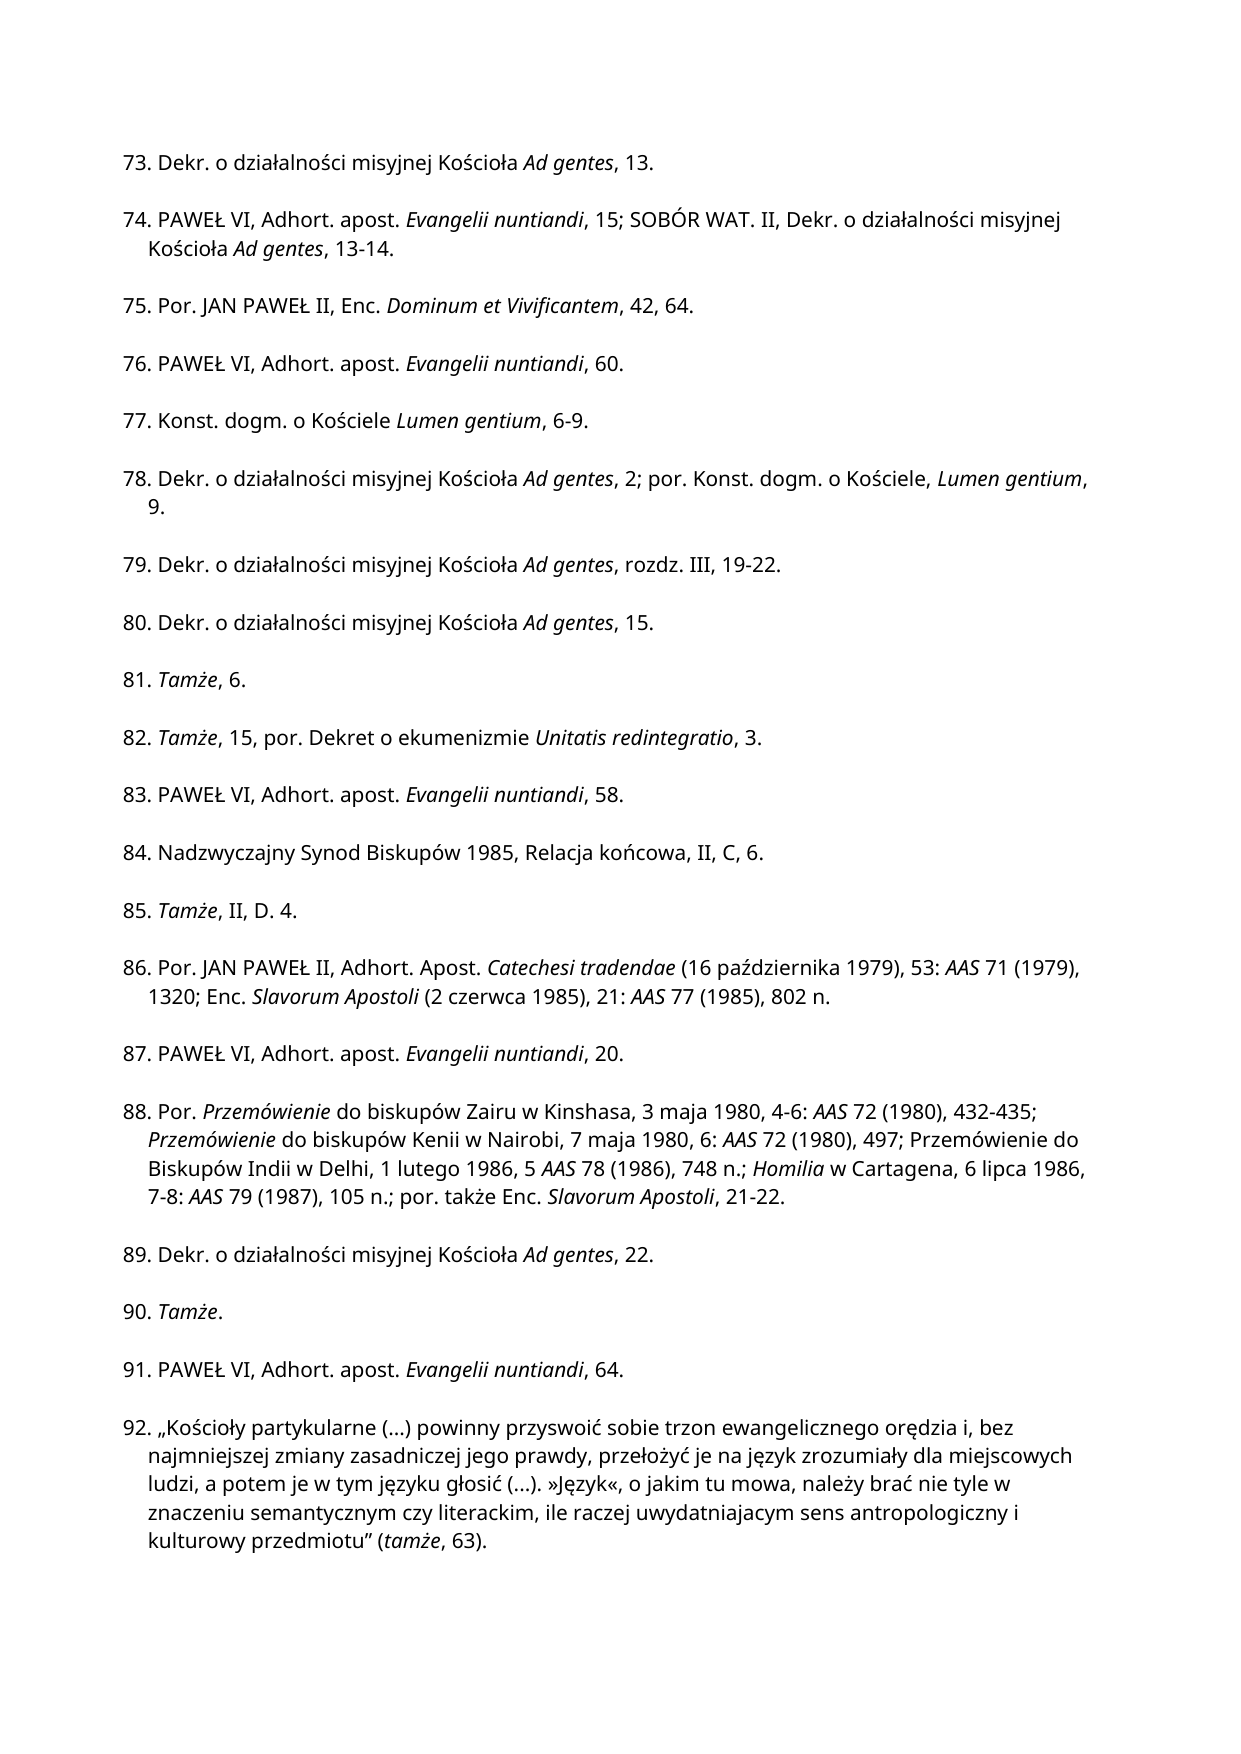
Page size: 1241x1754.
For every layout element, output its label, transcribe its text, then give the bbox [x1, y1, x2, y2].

text 85. Tamże, II, D. 4. [123, 896, 1093, 924]
text 81. Tamże, 6. [123, 665, 1093, 694]
text 73. Dekr. o działalności misyjnej Kościoła Ad gentes, 13. [123, 148, 1093, 176]
text 87. PAWEŁ VI, Adhort. apost. Evangelii nuntiandi, 20. [123, 1039, 1093, 1068]
text 78. Dekr. o działalności misyjnej Kościoła Ad gentes, 2; por. Konst. dogm. o Kościele, Lumen gentium, 9. [123, 464, 1093, 521]
text 79. Dekr. o działalności misyjnej Kościoła Ad gentes, rozdz. III, 19-22. [123, 550, 1093, 578]
text 86. Por. JAN PAWEŁ II, Adhort. Apost. Catechesi tradendae (16 października 1979), 53: AAS 71 (1979), 1320; Enc. Slavorum Apostoli (2 czerwca 1985), 21: AAS 77 (1985), 802 n. [123, 953, 1093, 1010]
text 82. Tamże, 15, por. Dekret o ekumenizmie Unitatis redintegratio, 3. [123, 723, 1093, 751]
text 90. Tamże. [123, 1297, 1093, 1326]
text 74. PAWEŁ VI, Adhort. apost. Evangelii nuntiandi, 15; SOBÓR WAT. II, Dekr. o działalności misyjnej Kościoła Ad gentes, 13-14. [123, 205, 1093, 262]
text 89. Dekr. o działalności misyjnej Kościoła Ad gentes, 22. [123, 1240, 1093, 1268]
text 88. Por. Przemówienie do biskupów Zairu w Kinshasa, 3 maja 1980, 4-6: AAS 72 (1980), 432-435; Przemówienie do biskupów Kenii w Nairobi, 7 maja 1980, 6: AAS 72 (1980), 497; Przemówienie do Biskupów Indii w Delhi, 1 lutego 1986, 5 AAS 78 (1986), 748 n.; Homilia w Cartagena, 6 lipca 1986, 7-8: AAS 79 (1987), 105 n.; por. także Enc. Slavorum Apostoli, 21-22. [123, 1097, 1093, 1211]
text 84. Nadzwyczajny Synod Biskupów 1985, Relacja końcowa, II, C, 6. [123, 838, 1093, 867]
text 83. PAWEŁ VI, Adhort. apost. Evangelii nuntiandi, 58. [123, 781, 1093, 809]
text 76. PAWEŁ VI, Adhort. apost. Evangelii nuntiandi, 60. [123, 349, 1093, 377]
text 77. Konst. dogm. o Kościele Lumen gentium, 6-9. [123, 406, 1093, 435]
text 91. PAWEŁ VI, Adhort. apost. Evangelii nuntiandi, 64. [123, 1355, 1093, 1383]
text 80. Dekr. o działalności misyjnej Kościoła Ad gentes, 15. [123, 608, 1093, 636]
text 92. „Kościoły partykularne (...) powinny przyswoić sobie trzon ewangelicznego orędzia i, bez najmniejszej zmiany zasadniczej jego prawdy, przełożyć je na język zrozumiały dla miejscowych ludzi, a potem je w tym języku głosić (...). »Język«, o jakim tu mowa, należy brać nie tyle w znaczeniu semantycznym czy literackim, ile raczej uwydatniajacym sens antropologiczny i kulturowy przedmiotu” (tamże, 63). [123, 1413, 1093, 1555]
text 75. Por. JAN PAWEŁ II, Enc. Dominum et Vivificantem, 42, 64. [123, 291, 1093, 320]
